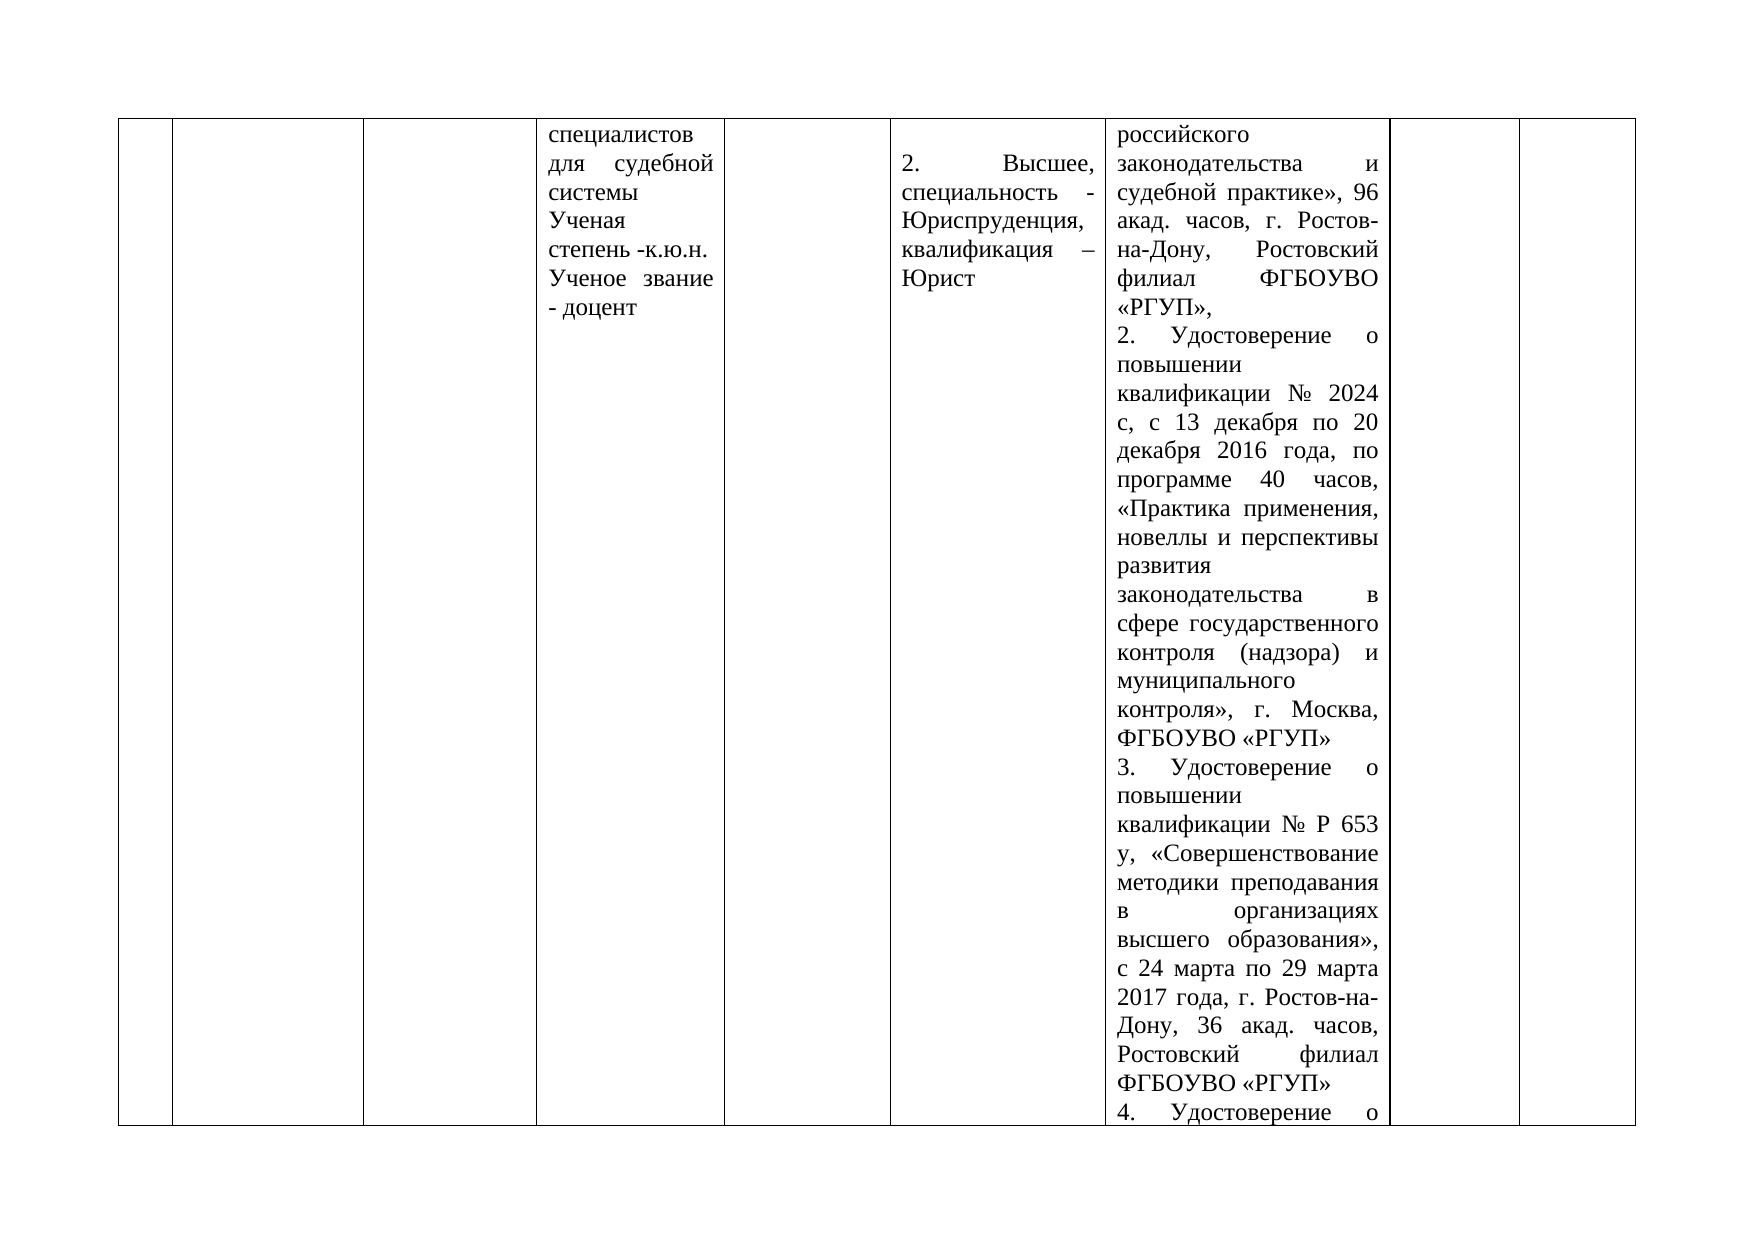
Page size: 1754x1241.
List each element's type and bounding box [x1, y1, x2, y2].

table_cell [1520, 119, 1635, 1125]
